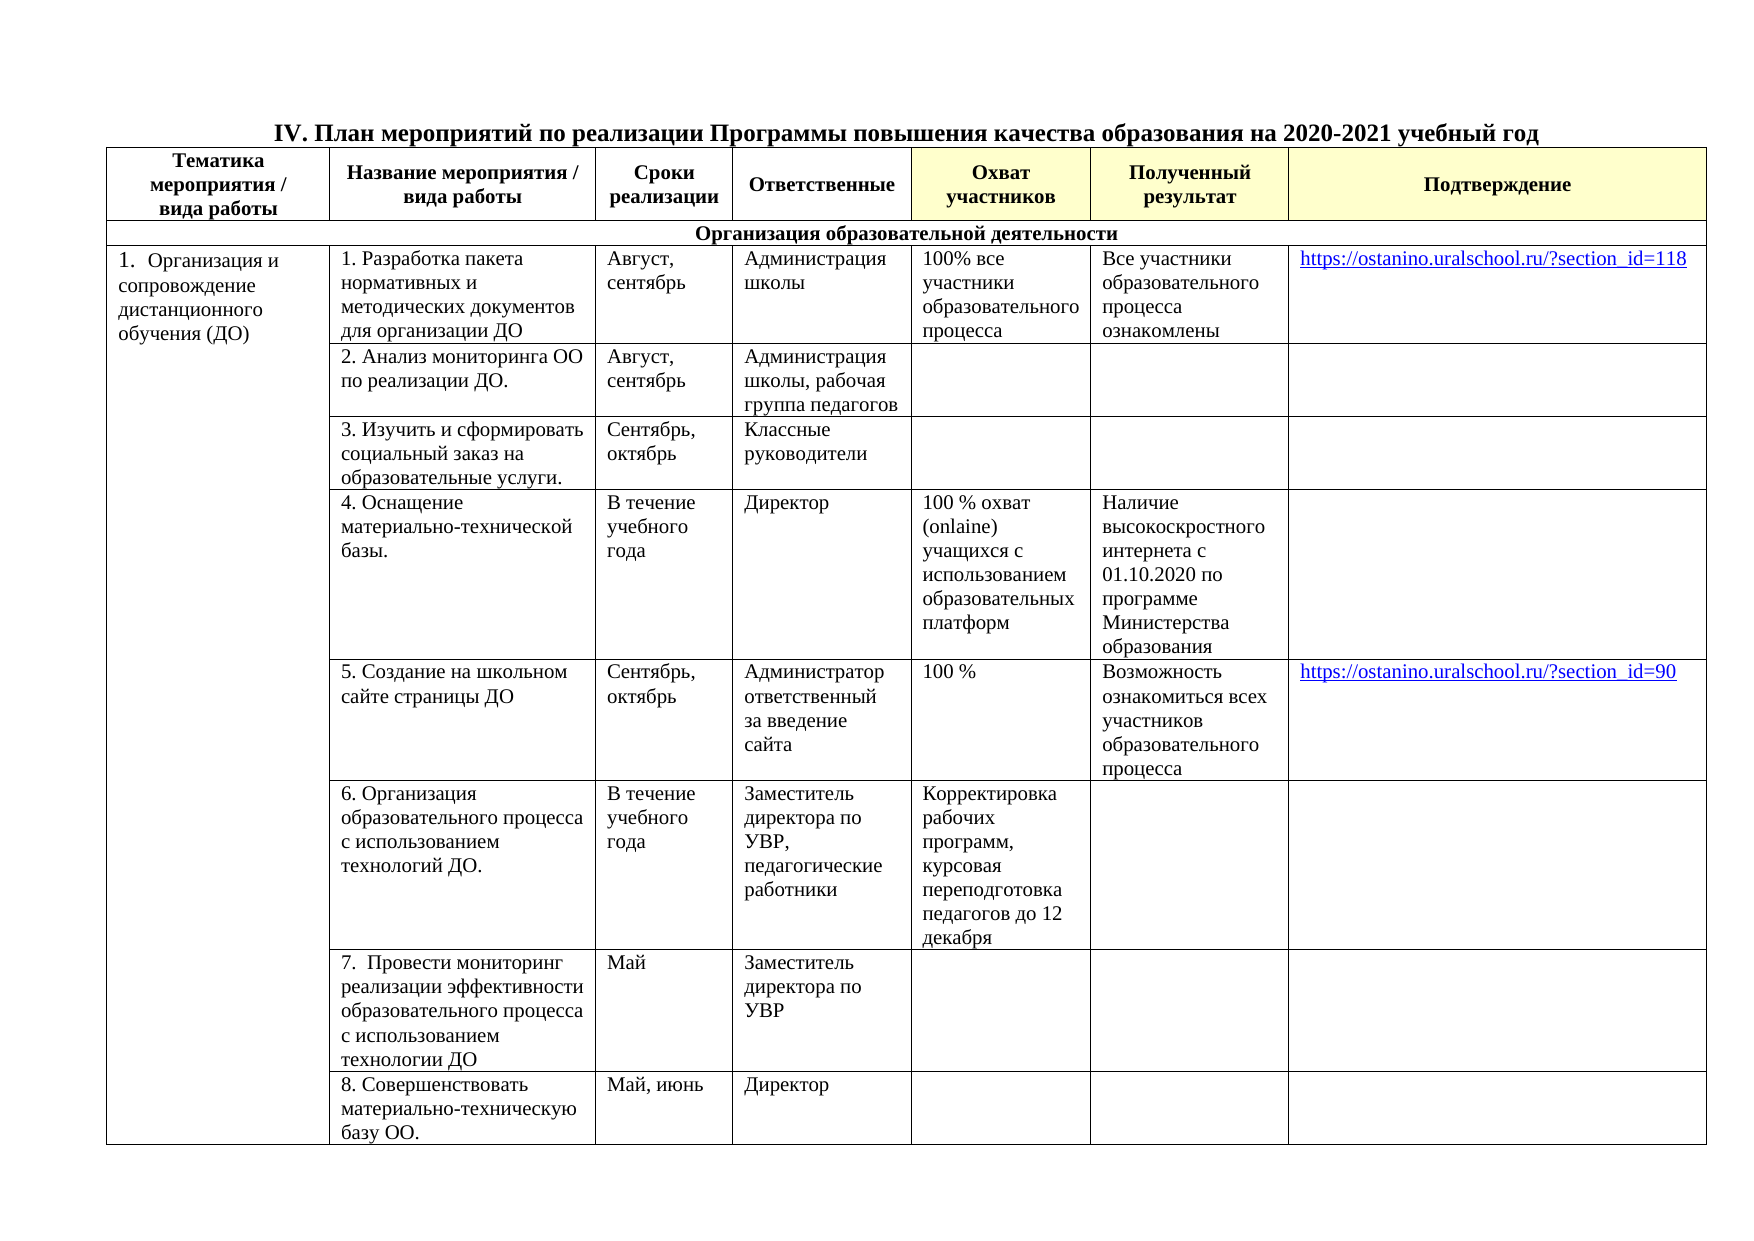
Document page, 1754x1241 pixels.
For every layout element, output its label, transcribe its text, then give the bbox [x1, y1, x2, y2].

table_cell Классные руководители [733, 417, 911, 489]
table_cell 2. Анализ мониторинга ОО по реализации ДО. [330, 344, 595, 416]
table_cell В течение учебного года [596, 490, 732, 658]
table_header Ответственные [733, 148, 911, 220]
table_cell [1289, 781, 1706, 949]
table_header Тематика мероприятия / вида работы [107, 148, 329, 220]
table_cell Август, сентябрь [596, 246, 732, 342]
table_cell 5. Создание на школьном сайте страницы ДО [330, 660, 595, 780]
table_cell Сентябрь, октябрь [596, 660, 732, 780]
table_cell Администрация школы [733, 246, 911, 342]
table_cell 7. Провести мониторинг реализации эффективности образовательного процесса с использованием технологии ДО [330, 950, 595, 1071]
table_cell 100 % охват (onlaine) учащихся с использованием образовательных платформ [912, 490, 1090, 658]
table_cell 6. Организация образовательного процесса с использованием технологий ДО. [330, 781, 595, 949]
table_cell Директор [733, 1072, 911, 1144]
table_cell [1289, 344, 1706, 416]
table_header Охват участников [912, 148, 1090, 220]
table_cell 3. Изучить и сформировать социальный заказ на образовательные услуги. [330, 417, 595, 489]
table_header Название мероприятия / вида работы [330, 148, 595, 220]
table_cell https://ostanino.uralschool.ru/?section_id=118 [1289, 246, 1706, 342]
table_cell Заместитель директора по УВР, педагогические работники [733, 781, 911, 949]
table_cell Наличие высокоскростного интернета с 01.10.2020 по программе Министерства образования [1091, 490, 1288, 658]
table_cell Директор [733, 490, 911, 658]
text IV. План мероприятий по реализации Программы повышения качества образования на 2020-2021 учебный год [118, 118, 1695, 147]
table_cell [912, 1072, 1090, 1144]
table_cell Сентябрь, октябрь [596, 417, 732, 489]
table_header Полученный результат [1091, 148, 1288, 220]
table_cell [1091, 1072, 1288, 1144]
table_cell [1289, 490, 1706, 658]
table_cell 100% все участники образовательного процесса [912, 246, 1090, 342]
table_cell [1091, 417, 1288, 489]
table_cell 100 % [912, 660, 1090, 780]
table_cell Все участники образовательного процесса ознакомлены [1091, 246, 1288, 342]
table_cell [1289, 950, 1706, 1071]
table_cell Администрация школы, рабочая группа педагогов [733, 344, 911, 416]
table_cell Возможность ознакомиться всех участников образовательного процесса [1091, 660, 1288, 780]
table_cell Май [596, 950, 732, 1071]
table_cell Организация и сопровождение дистанционного обучения (ДО) [107, 246, 329, 1144]
table_cell 8. Совершенствовать материально-техническую базу ОО. [330, 1072, 595, 1144]
table_cell [1091, 781, 1288, 949]
table_header Сроки реализации [596, 148, 732, 220]
table_cell [1091, 950, 1288, 1071]
table_cell Администратор ответственный за введение сайта [733, 660, 911, 780]
table_cell https://ostanino.uralschool.ru/?section_id=90 [1289, 660, 1706, 780]
table_cell [912, 344, 1090, 416]
table_cell Организация образовательной деятельности [107, 221, 1706, 245]
table_cell [912, 417, 1090, 489]
table_cell 4. Оснащение материально-технической базы. [330, 490, 595, 658]
table_cell 1. Разработка пакета нормативных и методических документов для организации ДО [330, 246, 595, 342]
table_cell [1289, 417, 1706, 489]
table_cell [1091, 344, 1288, 416]
table_header Подтверждение [1289, 148, 1706, 220]
table_cell Август, сентябрь [596, 344, 732, 416]
table_cell [912, 950, 1090, 1071]
table_cell Май, июнь [596, 1072, 732, 1144]
table_cell Заместитель директора по УВР [733, 950, 911, 1071]
table_cell [1289, 1072, 1706, 1144]
table_cell В течение учебного года [596, 781, 732, 949]
table_cell Корректировка рабочих программ, курсовая переподготовка педагогов до 12 декабря [912, 781, 1090, 949]
